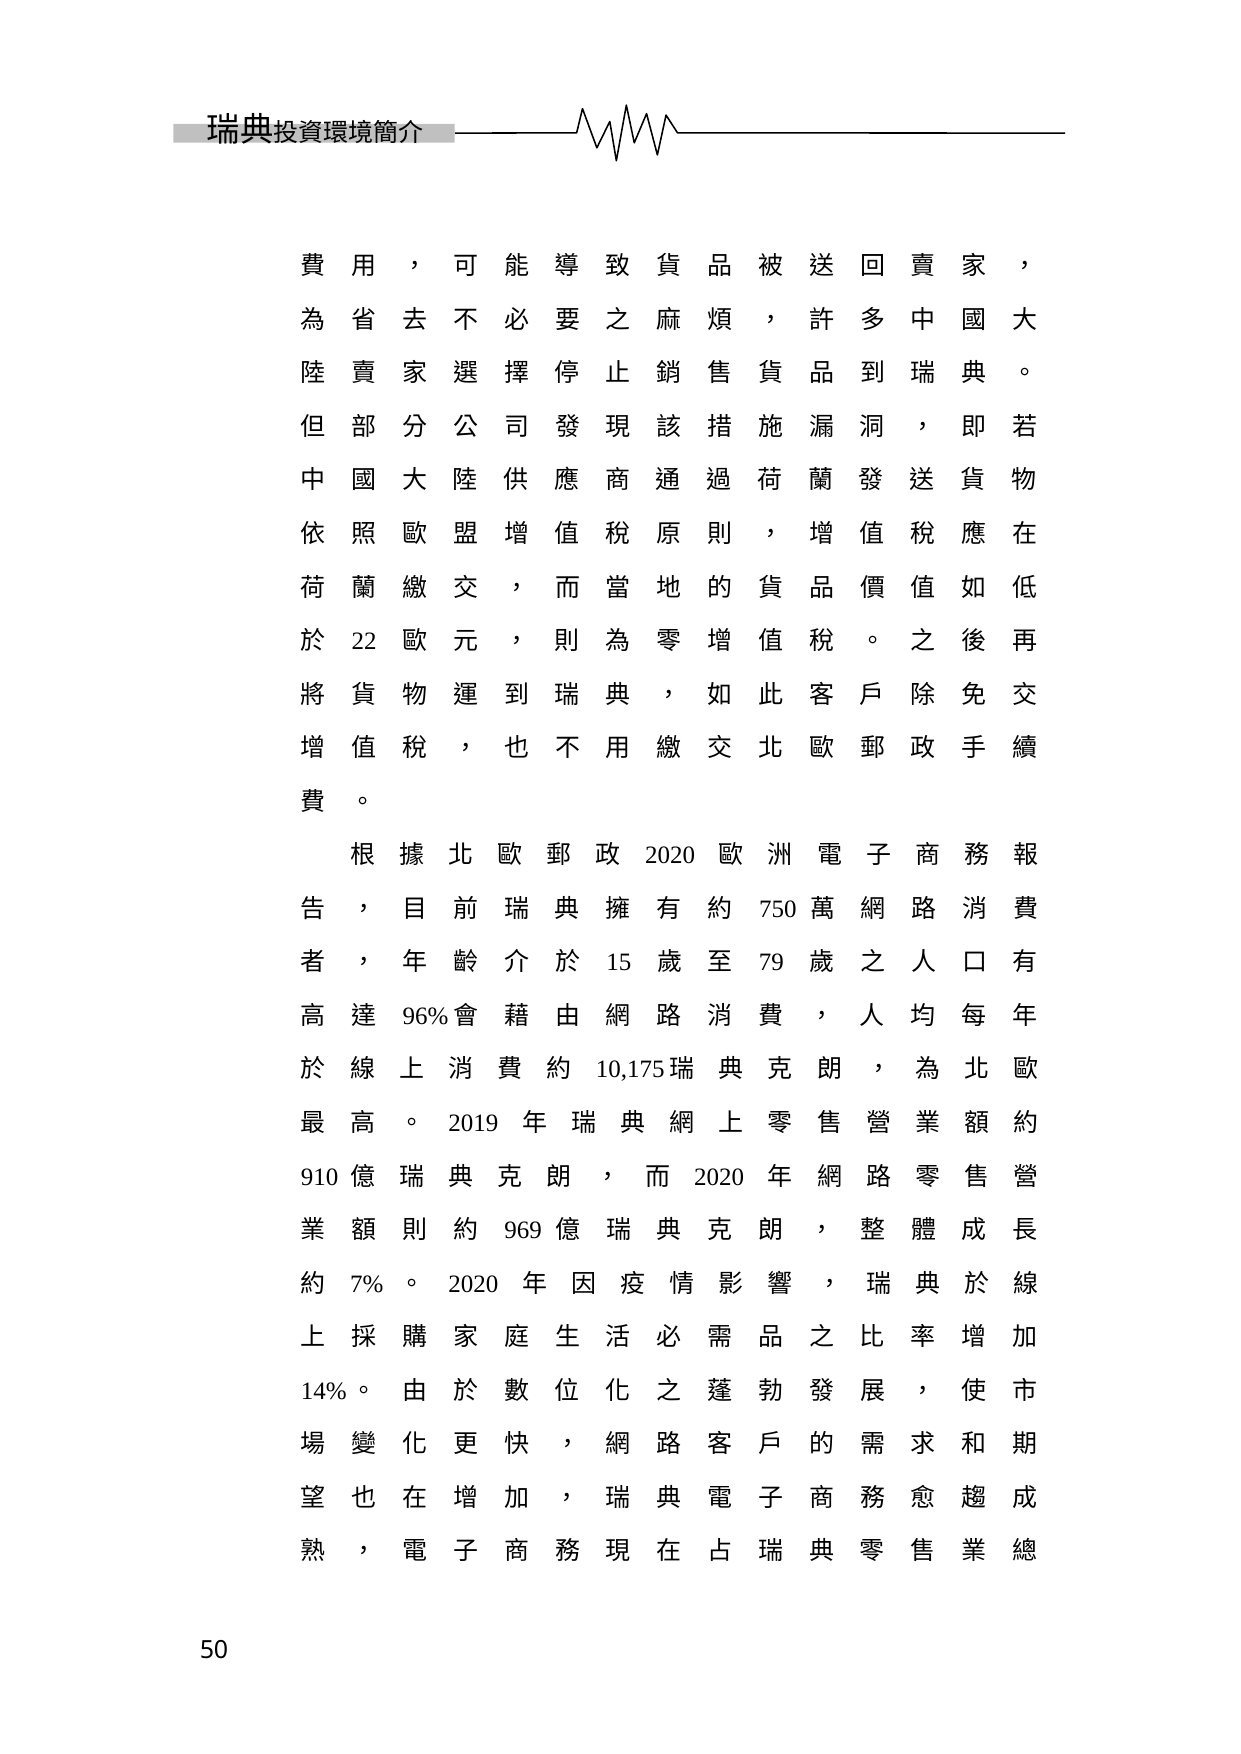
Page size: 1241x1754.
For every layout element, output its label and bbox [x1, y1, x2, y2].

text [276, 237, 1063, 826]
text [276, 826, 1063, 1576]
